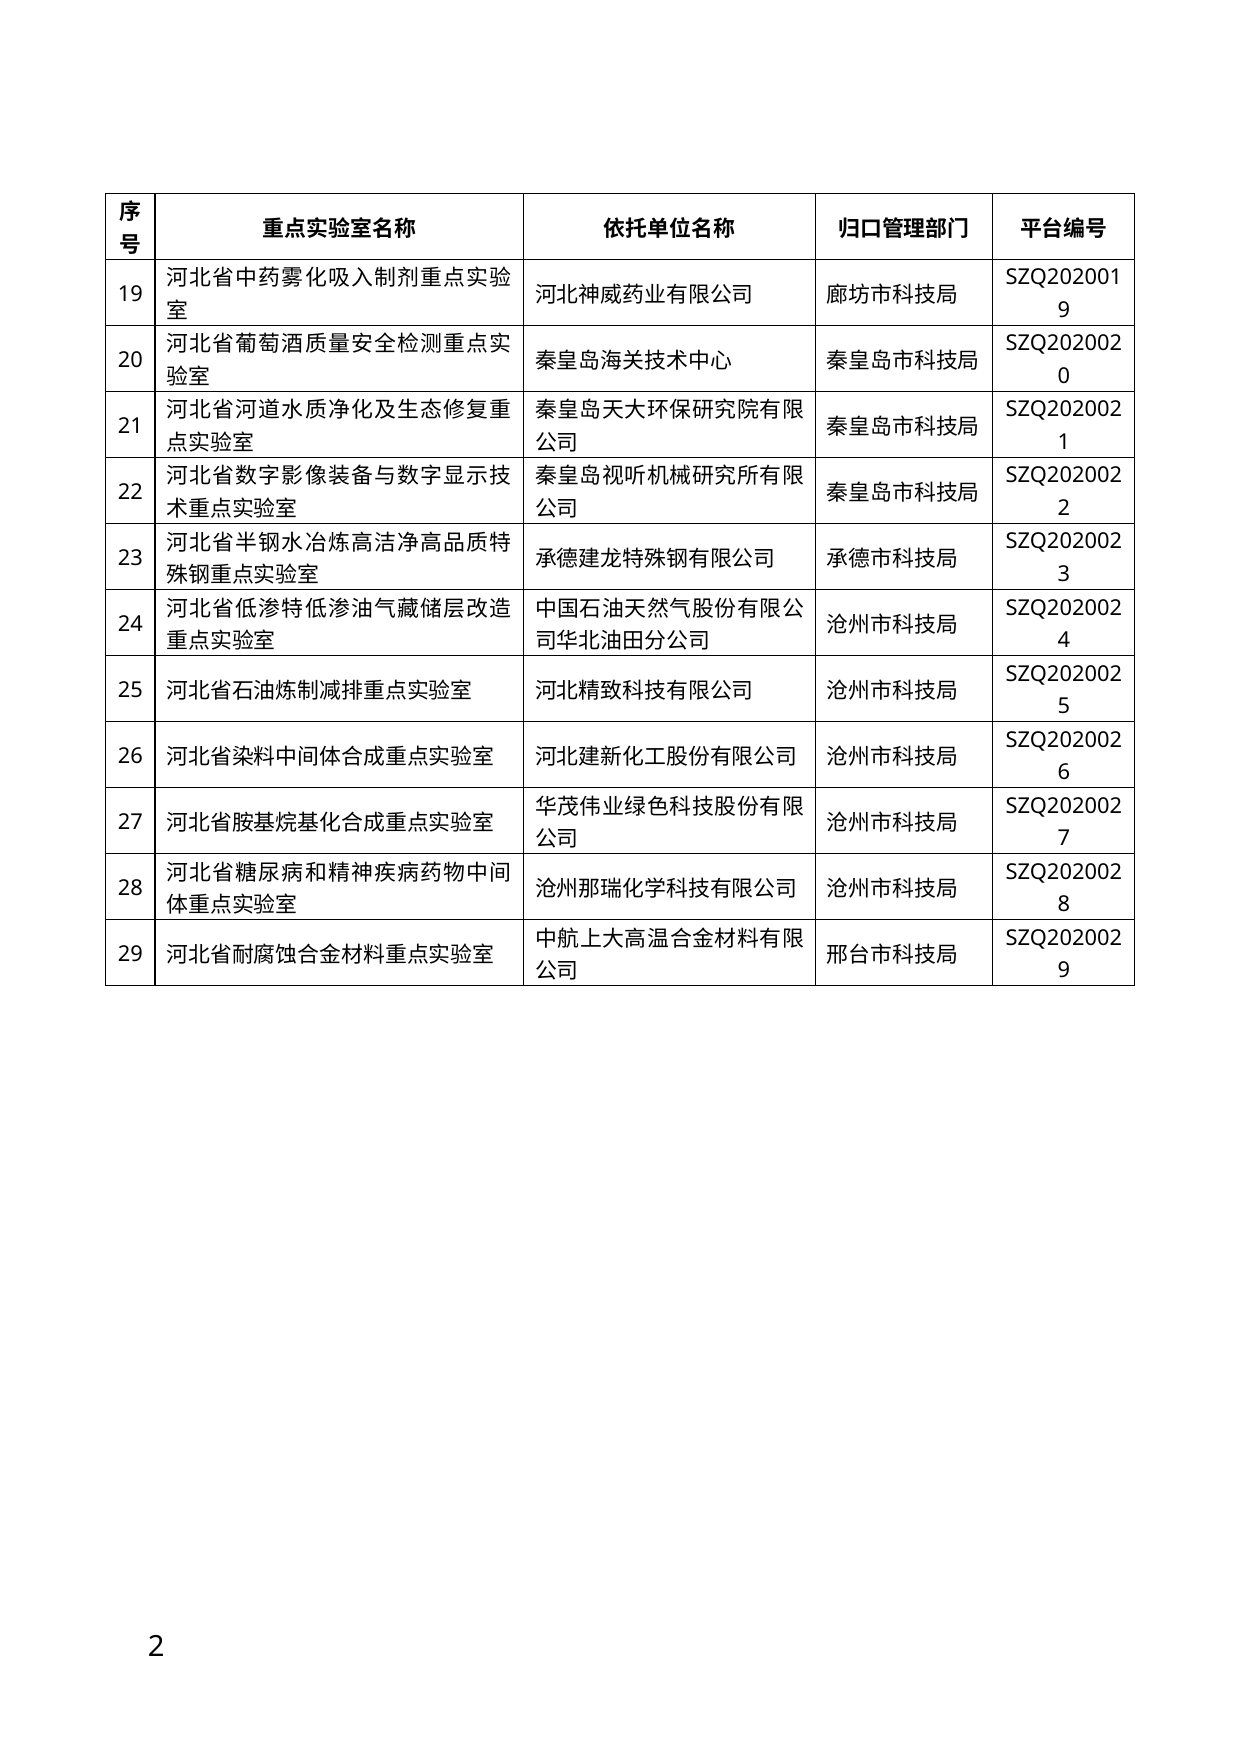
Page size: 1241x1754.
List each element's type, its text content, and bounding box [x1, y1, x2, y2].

table_cell 24 [106, 590, 154, 655]
table_cell SZQ2020025 [993, 656, 1134, 721]
table_cell 河北省河道水质净化及生态修复重点实验室 [156, 392, 523, 457]
table_cell 沧州市科技局 [816, 854, 992, 919]
table_cell 20 [106, 326, 154, 391]
table_cell SZQ2020024 [993, 590, 1134, 655]
table_header 重点实验室名称 [156, 194, 523, 259]
table_cell 廊坊市科技局 [816, 260, 992, 325]
table_cell 河北省葡萄酒质量安全检测重点实验室 [156, 326, 523, 391]
table_cell 25 [106, 656, 154, 721]
table_cell 沧州那瑞化学科技有限公司 [524, 854, 815, 919]
table_cell SZQ2020023 [993, 524, 1134, 589]
table_cell SZQ2020021 [993, 392, 1134, 457]
table_cell 沧州市科技局 [816, 788, 992, 853]
table_cell SZQ2020020 [993, 326, 1134, 391]
table_header 平台编号 [993, 194, 1134, 259]
table_cell 河北省糖尿病和精神疾病药物中间体重点实验室 [156, 854, 523, 919]
table_cell 河北省染料中间体合成重点实验室 [156, 722, 523, 787]
table_cell SZQ2020027 [993, 788, 1134, 853]
table_cell 河北神威药业有限公司 [524, 260, 815, 325]
table_cell 22 [106, 458, 154, 523]
table_cell 河北省胺基烷基化合成重点实验室 [156, 788, 523, 853]
table_cell 河北省石油炼制减排重点实验室 [156, 656, 523, 721]
table_cell 23 [106, 524, 154, 589]
table_cell 河北省半钢水冶炼高洁净高品质特殊钢重点实验室 [156, 524, 523, 589]
table_cell 河北省低渗特低渗油气藏储层改造重点实验室 [156, 590, 523, 655]
table_cell 河北省数字影像装备与数字显示技术重点实验室 [156, 458, 523, 523]
table_cell 河北省中药雾化吸入制剂重点实验室 [156, 260, 523, 325]
table_cell 秦皇岛海关技术中心 [524, 326, 815, 391]
table_cell 沧州市科技局 [816, 590, 992, 655]
table_cell SZQ2020028 [993, 854, 1134, 919]
table_header 归口管理部门 [816, 194, 992, 259]
table_cell SZQ2020026 [993, 722, 1134, 787]
table_cell SZQ2020029 [993, 920, 1134, 985]
table_cell SZQ2020019 [993, 260, 1134, 325]
table_cell 河北建新化工股份有限公司 [524, 722, 815, 787]
table_cell SZQ2020022 [993, 458, 1134, 523]
table_cell 秦皇岛市科技局 [816, 392, 992, 457]
table_cell 28 [106, 854, 154, 919]
table_cell 华茂伟业绿色科技股份有限公司 [524, 788, 815, 853]
table_cell 沧州市科技局 [816, 722, 992, 787]
table_cell 邢台市科技局 [816, 920, 992, 985]
table_cell 26 [106, 722, 154, 787]
table_cell 河北省耐腐蚀合金材料重点实验室 [156, 920, 523, 985]
table_cell 27 [106, 788, 154, 853]
table_cell 河北精致科技有限公司 [524, 656, 815, 721]
table_cell 中国石油天然气股份有限公司华北油田分公司 [524, 590, 815, 655]
table_cell 21 [106, 392, 154, 457]
table_cell 中航上大高温合金材料有限公司 [524, 920, 815, 985]
table_header 序号 [106, 194, 154, 259]
table_cell 秦皇岛市科技局 [816, 326, 992, 391]
table_cell 沧州市科技局 [816, 656, 992, 721]
table_cell 19 [106, 260, 154, 325]
table_cell 秦皇岛天大环保研究院有限公司 [524, 392, 815, 457]
table_cell 秦皇岛视听机械研究所有限公司 [524, 458, 815, 523]
table_header 依托单位名称 [524, 194, 815, 259]
table_cell 秦皇岛市科技局 [816, 458, 992, 523]
table_cell 29 [106, 920, 154, 985]
table_cell 承德建龙特殊钢有限公司 [524, 524, 815, 589]
table_cell 承德市科技局 [816, 524, 992, 589]
